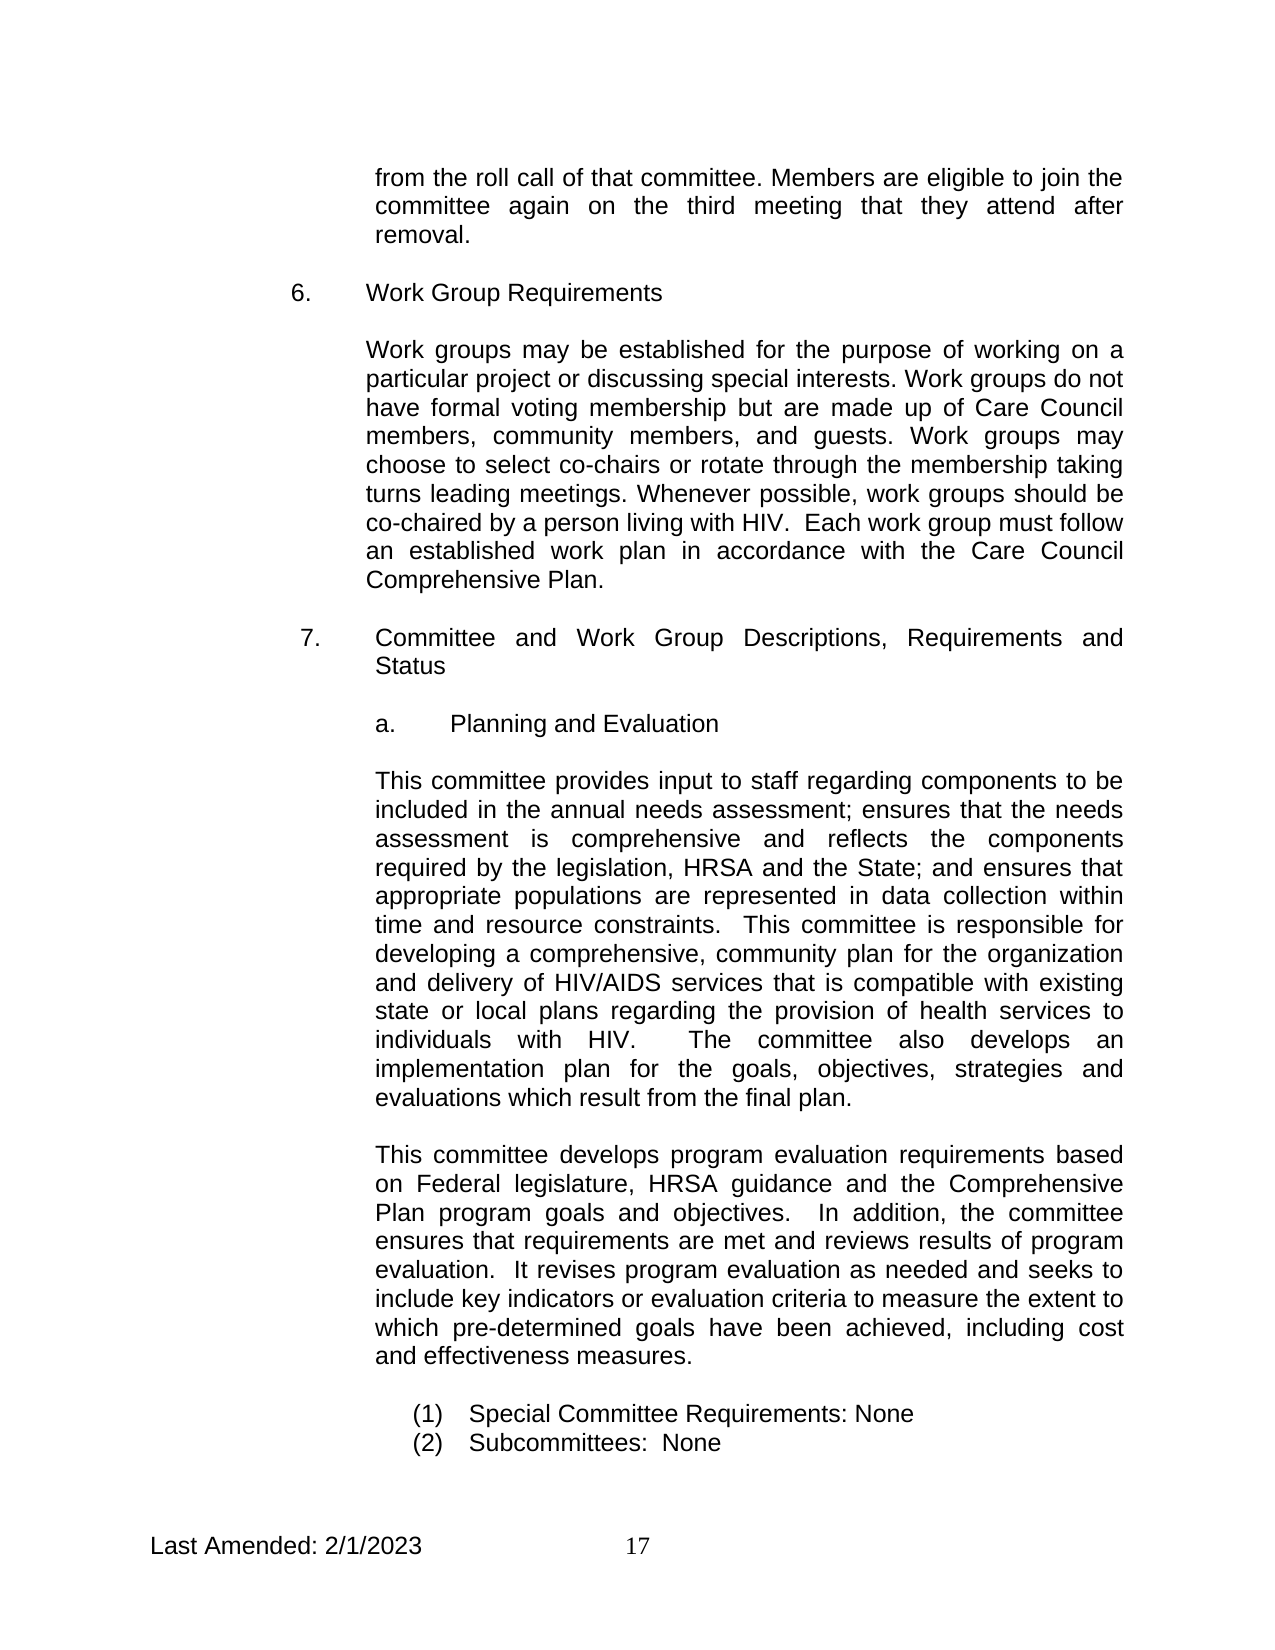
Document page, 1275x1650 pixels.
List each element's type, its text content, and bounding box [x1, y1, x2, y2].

text 7. Committee and Work Group Descriptions, Requirements and Status [300, 622, 1125, 680]
list Subcommittees: None [412, 1427, 1125, 1456]
text Work groups may be established for the purpose of working on a particular project or discussing special interests. Work groups do not have formal voting membership but are made up of Care Council members, community members, and guests. Work groups may choose to select co-chairs or rotate through the membership taking turns leading meetings. Whenever possible, work groups should be co-chaired by a person living with HIV. Each work group must follow an established work plan in accordance with the Care Council Comprehensive Plan. [366, 335, 1125, 594]
text This committee develops program evaluation requirements based on Federal legislature, HRSA guidance and the Comprehensive Plan program goals and objectives. In addition, the committee ensures that requirements are met and reviews results of program evaluation. It revises program evaluation as needed and seeks to include key indicators or evaluation criteria to measure the extent to which pre-determined goals have been achieved, including cost and effectiveness measures. [375, 1140, 1125, 1370]
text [375, 162, 1125, 249]
text This committee provides input to staff regarding components to be included in the annual needs assessment; ensures that the needs assessment is comprehensive and reflects the components required by the legislation, HRSA and the State; and ensures that appropriate populations are represented in data collection within time and resource constraints. This committee is responsible for developing a comprehensive, community plan for the organization and delivery of HIV/AIDS services that is compatible with existing state or local plans regarding the provision of health services to individuals with HIV. The committee also develops an implementation plan for the goals, objectives, strategies and evaluations which result from the final plan. [375, 766, 1125, 1111]
list Special Committee Requirements: None [412, 1399, 1125, 1427]
text a. [375, 709, 1125, 737]
list Work Group Requirements [291, 277, 1125, 306]
